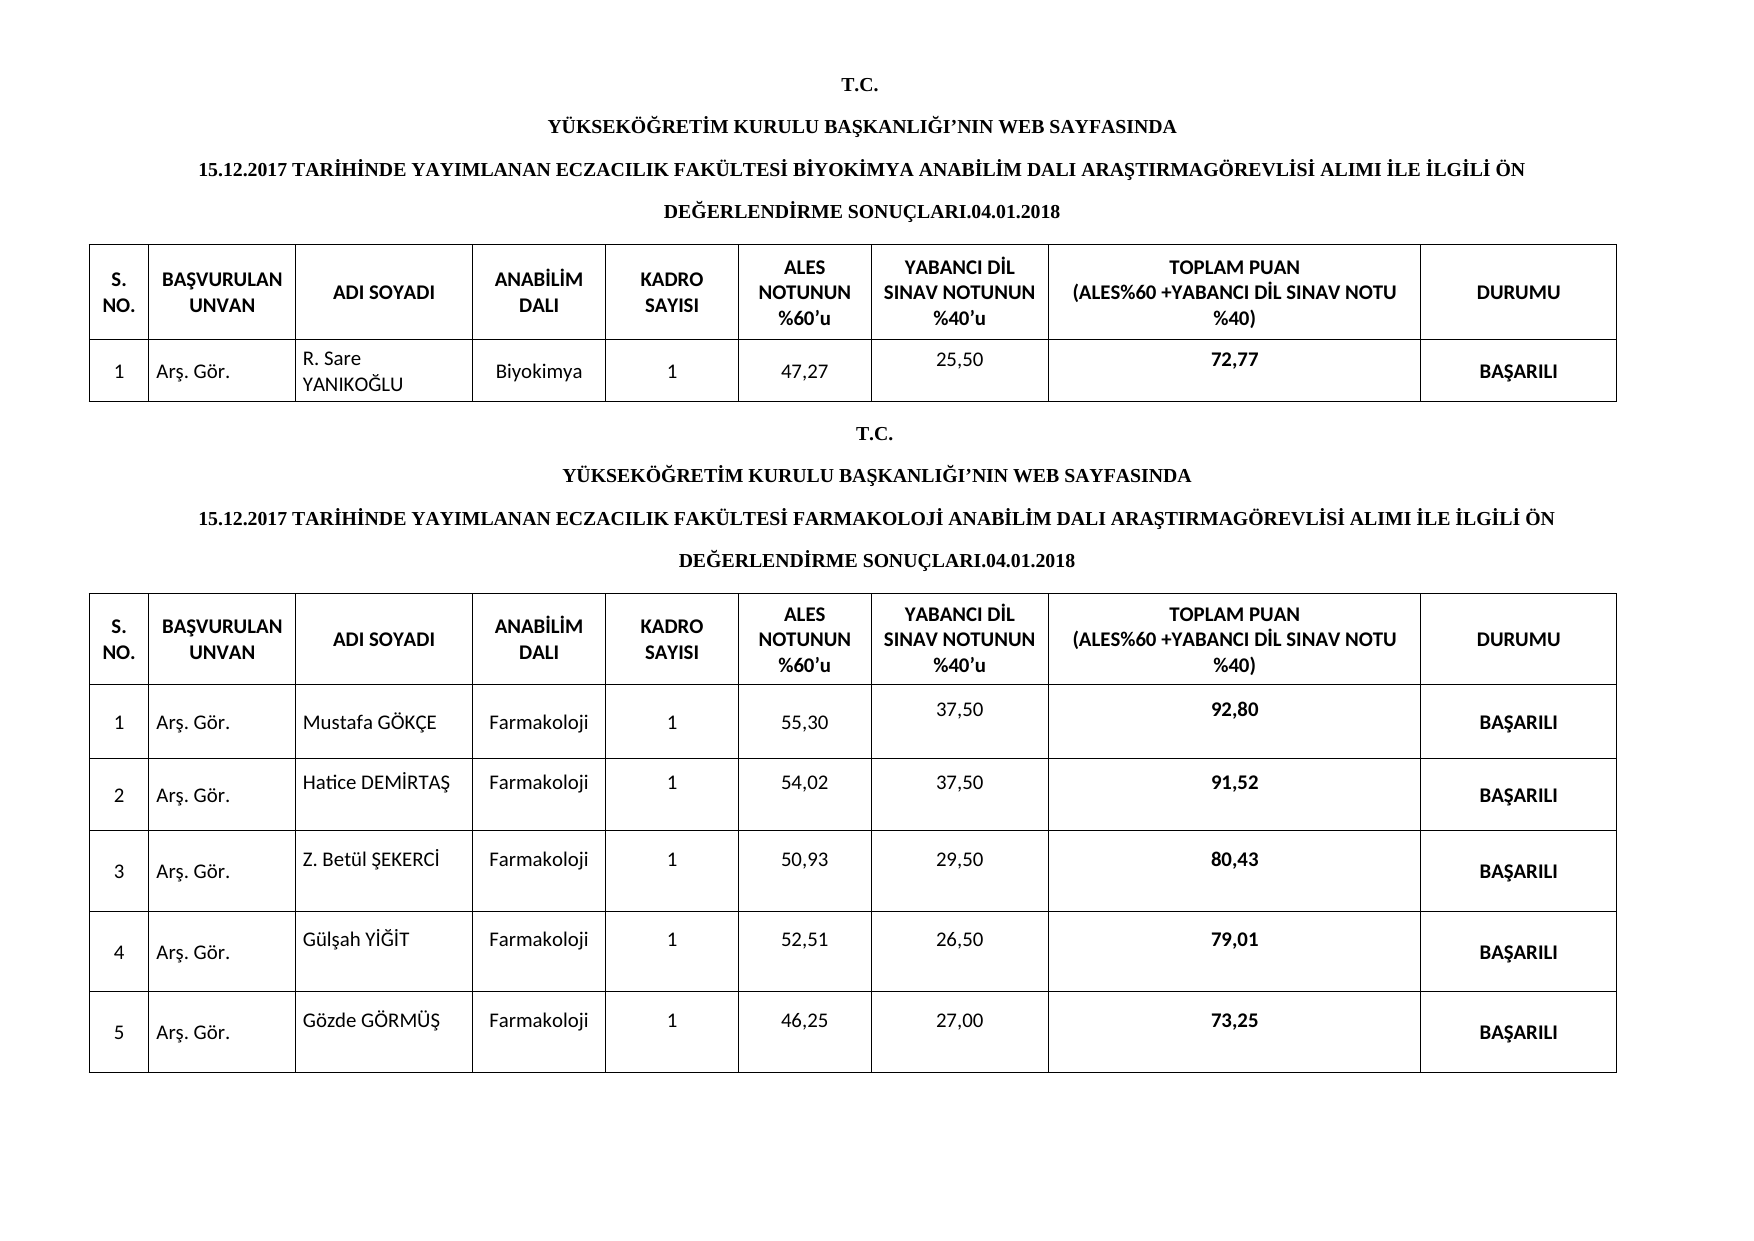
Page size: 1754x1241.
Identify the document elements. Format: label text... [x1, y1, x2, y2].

table_cell 2 [90, 759, 148, 830]
table_cell 73,25 [1049, 992, 1420, 1072]
table_cell Hatice DEMİRTAŞ [296, 759, 472, 830]
table_header DURUMU [1421, 594, 1616, 684]
table_header TOPLAM PUAN (ALES%60 +YABANCI DİL SINAV NOTU%40) [1049, 245, 1420, 339]
table_cell 29,50 [872, 831, 1048, 911]
table_cell 1 [606, 759, 738, 830]
table_cell 55,30 [739, 685, 871, 758]
table_header BAŞVURULAN UNVAN [149, 245, 295, 339]
text T.C. YÜKSEKÖĞRETİM KURULU BAŞKANLIĞI’NIN WEB SAYFASINDA 15.12.2017 TARİHİNDE YAYIMLANAN ECZACILIK FAKÜLTESİ BİYOKİMYA ANABİLİM DALI ARAŞTIRMAGÖREVLİSİ ALIMI İLE İLGİLİ ÖN DEĞERLENDİRME SONUÇLARI.04.01.2018 [118, 53, 1606, 223]
table_cell Biyokimya [473, 340, 605, 401]
table_header YABANCI DİL SINAV NOTUNUN%40’u [872, 245, 1048, 339]
table_header BAŞVURULAN UNVAN [149, 594, 295, 684]
table_cell 37,50 [872, 685, 1048, 758]
table_cell Farmakoloji [473, 912, 605, 991]
table_cell Arş. Gör. [149, 759, 295, 830]
table_cell 4 [90, 912, 148, 991]
table_header YABANCI DİL SINAV NOTUNUN%40’u [872, 594, 1048, 684]
table_cell 3 [90, 831, 148, 911]
table_cell R. Sare YANIKOĞLU [296, 340, 472, 401]
table_header ALES NOTUNUN %60’u [739, 245, 871, 339]
table_header ALES NOTUNUN %60’u [739, 594, 871, 684]
table_cell Gülşah YİĞİT [296, 912, 472, 991]
table_cell Arş. Gör. [149, 340, 295, 401]
table_header ADI SOYADI [296, 594, 472, 684]
table_cell BAŞARILI [1421, 340, 1616, 401]
table_cell 72,77 [1049, 340, 1420, 401]
table_cell 1 [606, 340, 738, 401]
table_cell Arş. Gör. [149, 685, 295, 758]
table_cell 52,51 [739, 912, 871, 991]
table_cell 1 [606, 685, 738, 758]
table_header KADRO SAYISI [606, 594, 738, 684]
table_header ANABİLİM DALI [473, 594, 605, 684]
table_cell Arş. Gör. [149, 992, 295, 1072]
table_cell Farmakoloji [473, 831, 605, 911]
table_cell 5 [90, 992, 148, 1072]
table_cell Farmakoloji [473, 759, 605, 830]
table_cell BAŞARILI [1421, 759, 1616, 830]
table_cell Z. Betül ŞEKERCİ [296, 831, 472, 911]
table_cell 1 [90, 685, 148, 758]
table_cell Farmakoloji [473, 685, 605, 758]
table_cell 80,43 [1049, 831, 1420, 911]
table_cell 27,00 [872, 992, 1048, 1072]
table_cell 1 [606, 912, 738, 991]
table_cell BAŞARILI [1421, 685, 1616, 758]
text T.C. YÜKSEKÖĞRETİM KURULU BAŞKANLIĞI’NIN WEB SAYFASINDA 15.12.2017 TARİHİNDE YAYIMLANAN ECZACILIK FAKÜLTESİ FARMAKOLOJİ ANABİLİM DALI ARAŞTIRMAGÖREVLİSİ ALIMI İLE İLGİLİ ÖN DEĞERLENDİRME SONUÇLARI.04.01.2018 [148, 402, 1606, 572]
table_cell 25,50 [872, 340, 1048, 401]
table_cell BAŞARILI [1421, 992, 1616, 1072]
table_header S. NO. [90, 594, 148, 684]
table_cell 50,93 [739, 831, 871, 911]
table_cell 1 [606, 831, 738, 911]
table_header S. NO. [90, 245, 148, 339]
table_header ADI SOYADI [296, 245, 472, 339]
table_header DURUMU [1421, 245, 1616, 339]
table_cell 79,01 [1049, 912, 1420, 991]
table_cell Gözde GÖRMÜŞ [296, 992, 472, 1072]
table_cell Farmakoloji [473, 992, 605, 1072]
table_cell 54,02 [739, 759, 871, 830]
table_header KADRO SAYISI [606, 245, 738, 339]
table_cell Arş. Gör. [149, 912, 295, 991]
table_cell BAŞARILI [1421, 831, 1616, 911]
table_cell 91,52 [1049, 759, 1420, 830]
table_header ANABİLİM DALI [473, 245, 605, 339]
table_cell 92,80 [1049, 685, 1420, 758]
table_header TOPLAM PUAN (ALES%60 +YABANCI DİL SINAV NOTU%40) [1049, 594, 1420, 684]
table_cell 26,50 [872, 912, 1048, 991]
table_cell 37,50 [872, 759, 1048, 830]
table_cell 1 [90, 340, 148, 401]
table_cell 47,27 [739, 340, 871, 401]
table_cell 46,25 [739, 992, 871, 1072]
table_cell Arş. Gör. [149, 831, 295, 911]
table_cell BAŞARILI [1421, 912, 1616, 991]
table_cell 1 [606, 992, 738, 1072]
table_cell Mustafa GÖKÇE [296, 685, 472, 758]
